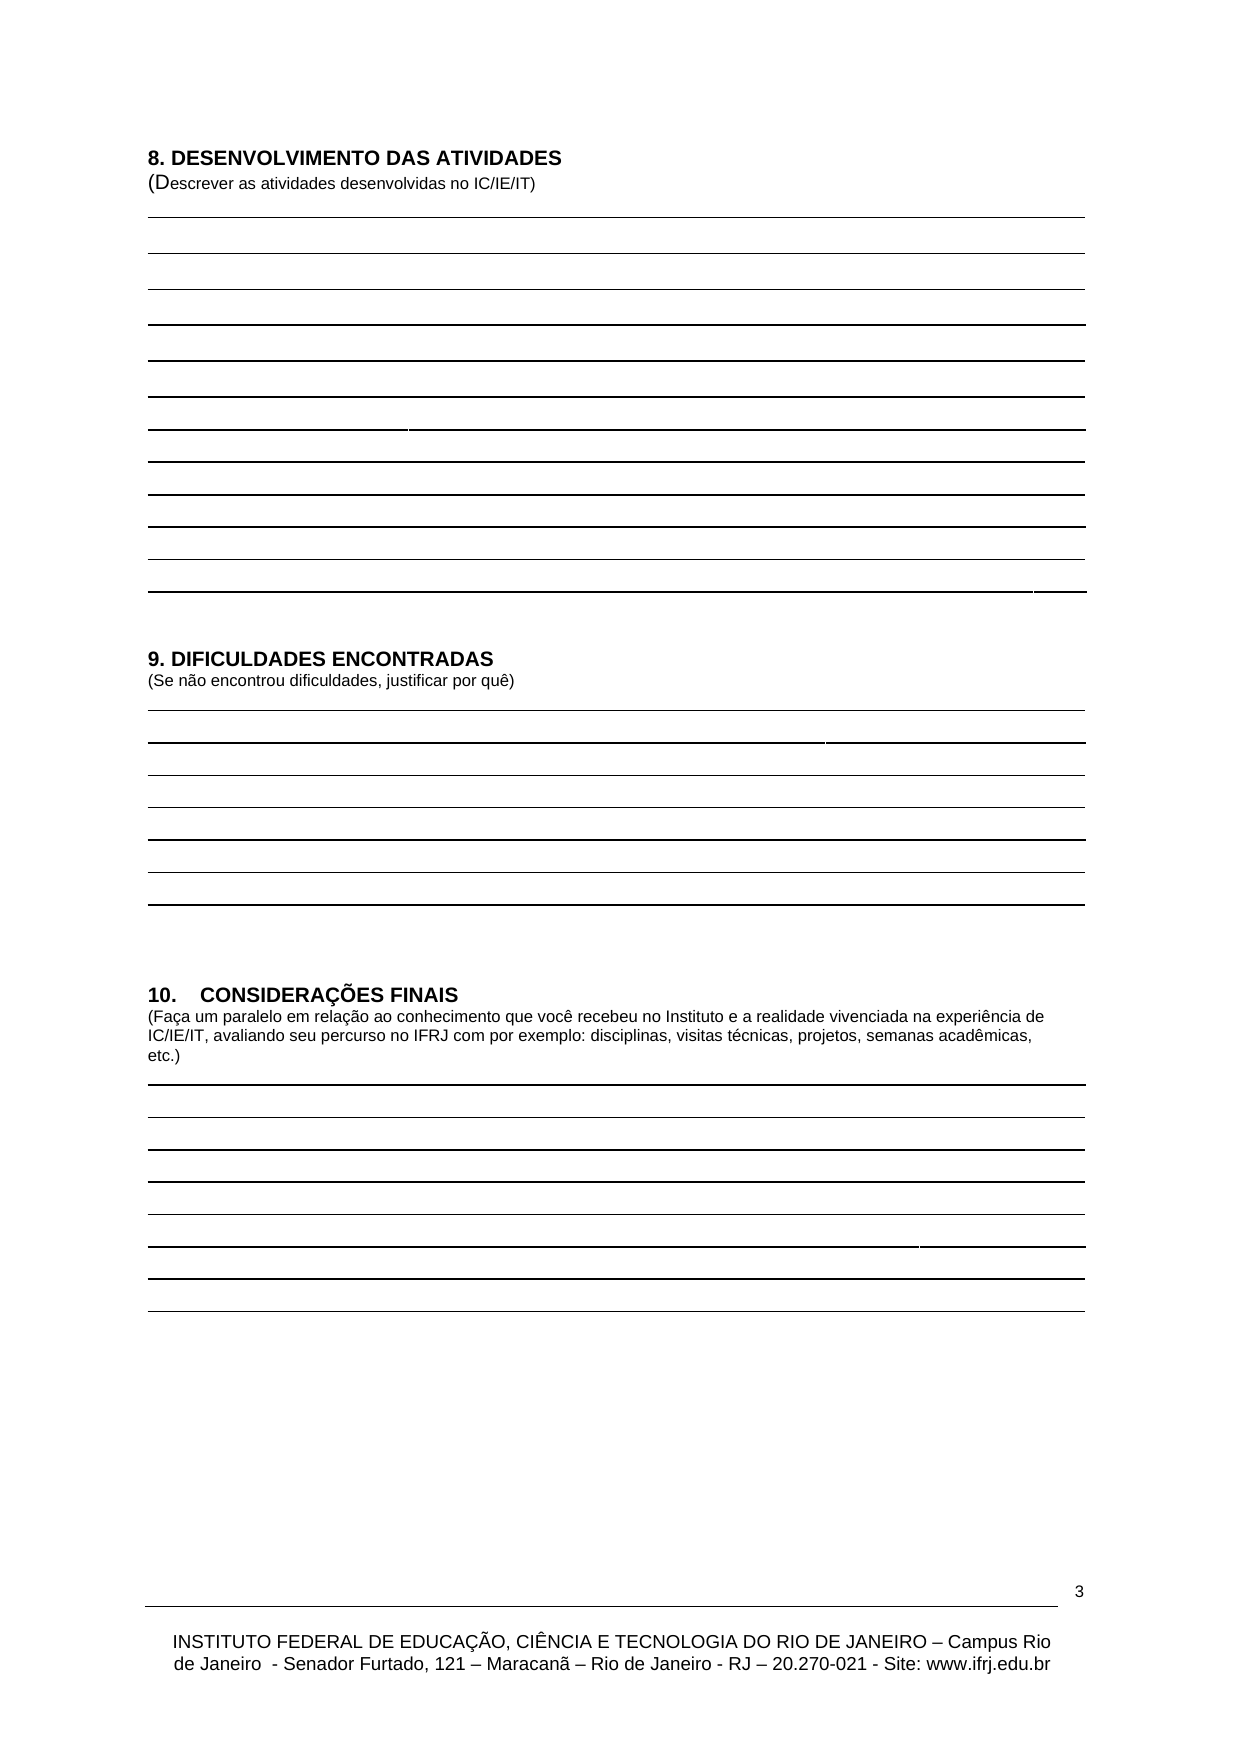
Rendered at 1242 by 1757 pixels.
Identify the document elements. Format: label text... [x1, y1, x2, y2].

text (Descrever as atividades desenvolvidas no IC/IE/IT) [148, 170, 1106, 194]
text (Faça um paralelo em relação ao conhecimento que você recebeu no Instituto e a realidade vivenciada na experiência de IC/IE/IT, avaliando seu percurso no IFRJ com por exemplo: disciplinas, visitas técnicas, projetos, semanas acadêmicas, etc.) [148, 1007, 1059, 1064]
subtitle DESENVOLVIMENTO DAS ATIVIDADES [148, 145, 1106, 169]
subtitle DIFICULDADES ENCONTRADAS [148, 647, 1106, 671]
subtitle CONSIDERAÇÕES FINAIS [148, 983, 1106, 1007]
text (Se não encontrou dificuldades, justificar por quê) [148, 671, 1106, 690]
